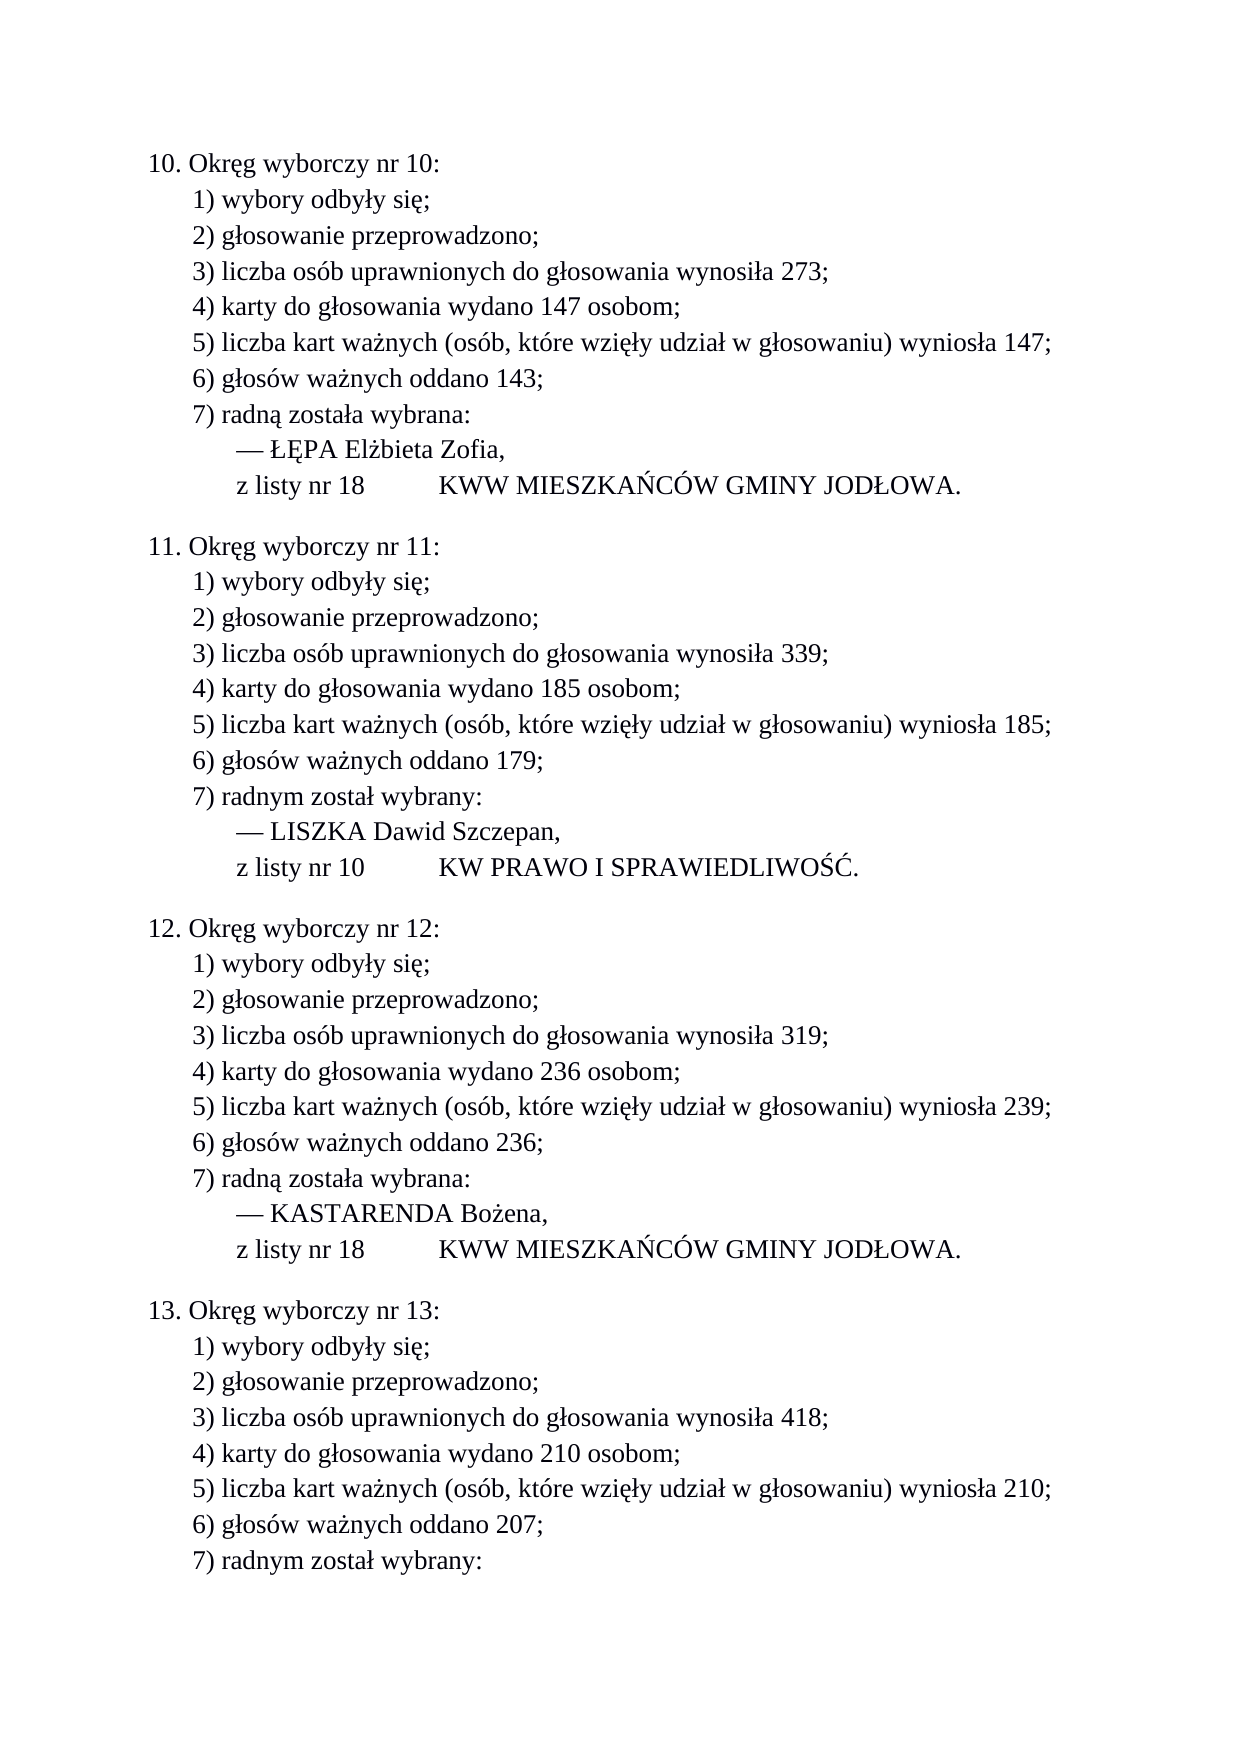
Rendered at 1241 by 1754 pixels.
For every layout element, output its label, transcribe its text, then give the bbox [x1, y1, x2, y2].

text z listy nr 18 KWW MIESZKAŃCÓW GMINY JODŁOWA. [236, 1233, 1093, 1264]
text 6) głosów ważnych oddano 143; [192, 362, 1093, 393]
text 7) radnym został wybrany: [192, 780, 1093, 811]
text 2) głosowanie przeprowadzono; [192, 983, 1093, 1014]
text 7) radną została wybrana: [192, 398, 1093, 429]
text 6) głosów ważnych oddano 236; [192, 1126, 1093, 1157]
text 4) karty do głosowania wydano 185 osobom; [192, 673, 1093, 704]
text 10. Okręg wyborczy nr 10: [148, 148, 1093, 179]
text 5) liczba kart ważnych (osób, które wzięły udział w głosowaniu) wyniosła 239; [192, 1090, 1093, 1122]
text z listy nr 18 KWW MIESZKAŃCÓW GMINY JODŁOWA. [236, 469, 1093, 500]
text 3) liczba osób uprawnionych do głosowania wynosiła 273; [192, 255, 1093, 286]
text 7) radną została wybrana: [192, 1162, 1093, 1193]
text 3) liczba osób uprawnionych do głosowania wynosiła 418; [192, 1401, 1093, 1432]
text 4) karty do głosowania wydano 210 osobom; [192, 1437, 1093, 1468]
text 3) liczba osób uprawnionych do głosowania wynosiła 319; [192, 1019, 1093, 1050]
text 6) głosów ważnych oddano 179; [192, 744, 1093, 775]
text 4) karty do głosowania wydano 147 osobom; [192, 291, 1093, 322]
text 1) wybory odbyły się; [192, 565, 1093, 597]
text 1) wybory odbyły się; [192, 183, 1093, 214]
text 5) liczba kart ważnych (osób, które wzięły udział w głosowaniu) wyniosła 147; [192, 326, 1093, 357]
text 2) głosowanie przeprowadzono; [192, 219, 1093, 250]
text z listy nr 10 KW PRAWO I SPRAWIEDLIWOŚĆ. [236, 851, 1093, 882]
text 4) karty do głosowania wydano 236 osobom; [192, 1055, 1093, 1086]
text 7) radnym został wybrany: [192, 1544, 1093, 1575]
text ― LISZKA Dawid Szczepan, [236, 816, 1093, 847]
text 3) liczba osób uprawnionych do głosowania wynosiła 339; [192, 637, 1093, 668]
text 6) głosów ważnych oddano 207; [192, 1508, 1093, 1539]
text 2) głosowanie przeprowadzono; [192, 601, 1093, 632]
text 5) liczba kart ważnych (osób, które wzięły udział w głosowaniu) wyniosła 210; [192, 1472, 1093, 1504]
text 1) wybory odbyły się; [192, 947, 1093, 979]
text 11. Okręg wyborczy nr 11: [148, 530, 1093, 561]
text 5) liczba kart ważnych (osób, które wzięły udział w głosowaniu) wyniosła 185; [192, 708, 1093, 739]
text 1) wybory odbyły się; [192, 1329, 1093, 1361]
text 13. Okręg wyborczy nr 13: [148, 1294, 1093, 1325]
text 12. Okręg wyborczy nr 12: [148, 912, 1093, 943]
text ― ŁĘPA Elżbieta Zofia, [236, 433, 1093, 464]
text ― KASTARENDA Bożena, [236, 1198, 1093, 1229]
text 2) głosowanie przeprowadzono; [192, 1365, 1093, 1396]
